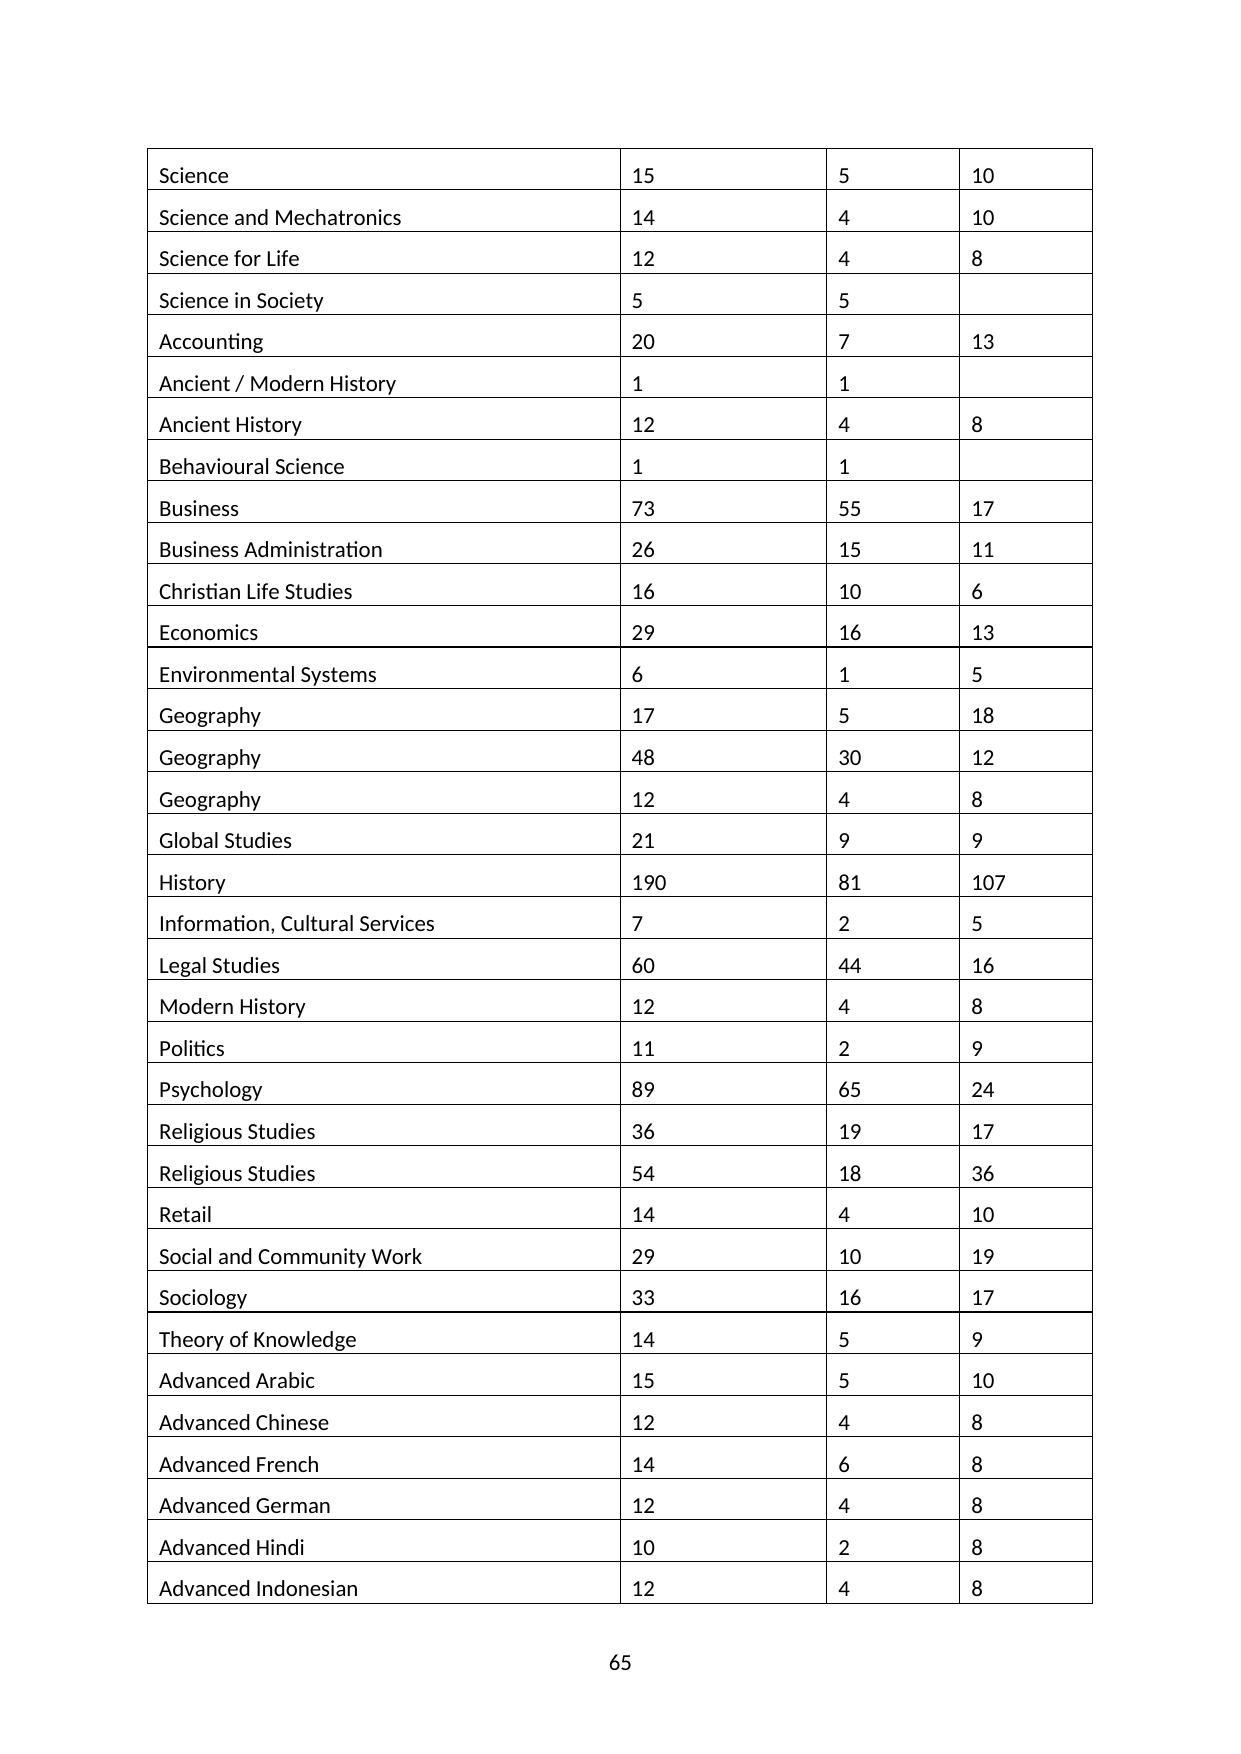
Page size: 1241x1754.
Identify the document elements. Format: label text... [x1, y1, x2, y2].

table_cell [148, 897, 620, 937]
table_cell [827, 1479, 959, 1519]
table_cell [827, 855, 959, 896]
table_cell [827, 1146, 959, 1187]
table_cell 15 [621, 149, 826, 189]
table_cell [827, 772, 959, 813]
table_cell 8 [960, 232, 1092, 272]
table_cell 8 [960, 398, 1092, 439]
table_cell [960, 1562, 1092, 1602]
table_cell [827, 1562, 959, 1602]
table_cell 1 [621, 357, 826, 397]
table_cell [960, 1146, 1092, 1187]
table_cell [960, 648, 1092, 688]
table_cell Accounting [148, 315, 620, 356]
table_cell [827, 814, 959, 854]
table_cell 1 [827, 357, 959, 397]
table_cell 12 [621, 398, 826, 439]
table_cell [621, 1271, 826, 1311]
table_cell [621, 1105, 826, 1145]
table_cell Science in Society [148, 274, 620, 314]
table_cell 13 [960, 606, 1092, 646]
table_cell Economics [148, 606, 620, 646]
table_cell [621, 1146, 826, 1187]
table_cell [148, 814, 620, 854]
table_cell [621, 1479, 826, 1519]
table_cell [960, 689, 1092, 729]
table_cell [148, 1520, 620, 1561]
table_cell Science for Life [148, 232, 620, 272]
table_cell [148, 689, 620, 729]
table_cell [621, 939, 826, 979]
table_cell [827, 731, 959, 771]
table_cell Ancient / Modern History [148, 357, 620, 397]
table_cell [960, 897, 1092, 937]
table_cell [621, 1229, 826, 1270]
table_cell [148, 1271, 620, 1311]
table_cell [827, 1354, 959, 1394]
table_cell 1 [827, 440, 959, 480]
table_cell 11 [960, 523, 1092, 563]
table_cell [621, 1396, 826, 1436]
table_cell 1 [621, 440, 826, 480]
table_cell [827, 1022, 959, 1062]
table_cell 13 [960, 315, 1092, 356]
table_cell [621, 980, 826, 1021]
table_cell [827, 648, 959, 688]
table_cell 17 [960, 481, 1092, 522]
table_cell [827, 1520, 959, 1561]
table_cell 6 [960, 564, 1092, 605]
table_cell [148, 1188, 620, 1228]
table_cell 12 [621, 232, 826, 272]
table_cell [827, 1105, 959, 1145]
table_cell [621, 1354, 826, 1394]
table_cell [960, 357, 1092, 397]
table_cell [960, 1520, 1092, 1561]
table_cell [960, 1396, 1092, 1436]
table_cell 7 [827, 315, 959, 356]
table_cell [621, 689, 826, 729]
table_cell Science and Mechatronics [148, 190, 620, 231]
table_cell 10 [960, 149, 1092, 189]
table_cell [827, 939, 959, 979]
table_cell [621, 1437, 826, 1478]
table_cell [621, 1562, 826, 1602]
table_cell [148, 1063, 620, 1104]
table_cell Science [148, 149, 620, 189]
table_cell Business [148, 481, 620, 522]
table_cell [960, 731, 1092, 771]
table_cell 15 [827, 523, 959, 563]
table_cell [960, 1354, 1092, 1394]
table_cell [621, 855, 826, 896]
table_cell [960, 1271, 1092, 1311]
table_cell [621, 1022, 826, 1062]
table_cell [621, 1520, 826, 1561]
table_cell 26 [621, 523, 826, 563]
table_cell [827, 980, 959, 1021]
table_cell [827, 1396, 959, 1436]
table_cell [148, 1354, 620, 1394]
table_cell [960, 440, 1092, 480]
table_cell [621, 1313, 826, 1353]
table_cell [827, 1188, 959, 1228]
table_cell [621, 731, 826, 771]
table_cell 4 [827, 398, 959, 439]
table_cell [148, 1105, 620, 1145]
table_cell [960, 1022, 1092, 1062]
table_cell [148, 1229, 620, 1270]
table_cell Behavioural Science [148, 440, 620, 480]
table_cell 16 [621, 564, 826, 605]
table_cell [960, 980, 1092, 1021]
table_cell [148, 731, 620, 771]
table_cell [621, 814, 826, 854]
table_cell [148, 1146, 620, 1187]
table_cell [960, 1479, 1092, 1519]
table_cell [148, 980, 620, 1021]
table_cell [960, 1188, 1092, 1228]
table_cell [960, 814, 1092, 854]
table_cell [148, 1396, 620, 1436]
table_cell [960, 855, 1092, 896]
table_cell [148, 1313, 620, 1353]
table_cell 4 [827, 232, 959, 272]
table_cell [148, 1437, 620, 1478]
table_cell [960, 274, 1092, 314]
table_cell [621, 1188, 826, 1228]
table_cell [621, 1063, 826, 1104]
table_cell 73 [621, 481, 826, 522]
table_cell 10 [960, 190, 1092, 231]
table_cell 5 [827, 149, 959, 189]
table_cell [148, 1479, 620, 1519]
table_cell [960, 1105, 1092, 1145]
table_cell Business Administration [148, 523, 620, 563]
table_cell 14 [621, 190, 826, 231]
table_cell Christian Life Studies [148, 564, 620, 605]
table_cell 29 [621, 606, 826, 646]
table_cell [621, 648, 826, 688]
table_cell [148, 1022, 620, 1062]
table_cell 4 [827, 190, 959, 231]
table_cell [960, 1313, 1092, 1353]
table_cell 16 [827, 606, 959, 646]
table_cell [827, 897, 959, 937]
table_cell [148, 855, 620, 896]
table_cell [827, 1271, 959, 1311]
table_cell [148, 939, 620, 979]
table_cell 10 [827, 564, 959, 605]
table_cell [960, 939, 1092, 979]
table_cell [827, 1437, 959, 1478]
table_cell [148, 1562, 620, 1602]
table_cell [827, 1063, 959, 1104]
table_cell 20 [621, 315, 826, 356]
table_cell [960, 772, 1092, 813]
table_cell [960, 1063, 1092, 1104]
table_cell 5 [621, 274, 826, 314]
table_cell Environmental Systems [148, 648, 620, 688]
table_cell Ancient History [148, 398, 620, 439]
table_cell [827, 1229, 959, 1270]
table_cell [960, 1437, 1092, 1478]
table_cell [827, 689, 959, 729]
table_cell 5 [827, 274, 959, 314]
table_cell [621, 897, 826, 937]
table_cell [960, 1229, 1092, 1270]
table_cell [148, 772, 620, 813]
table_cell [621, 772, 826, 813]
table_cell 55 [827, 481, 959, 522]
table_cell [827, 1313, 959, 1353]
